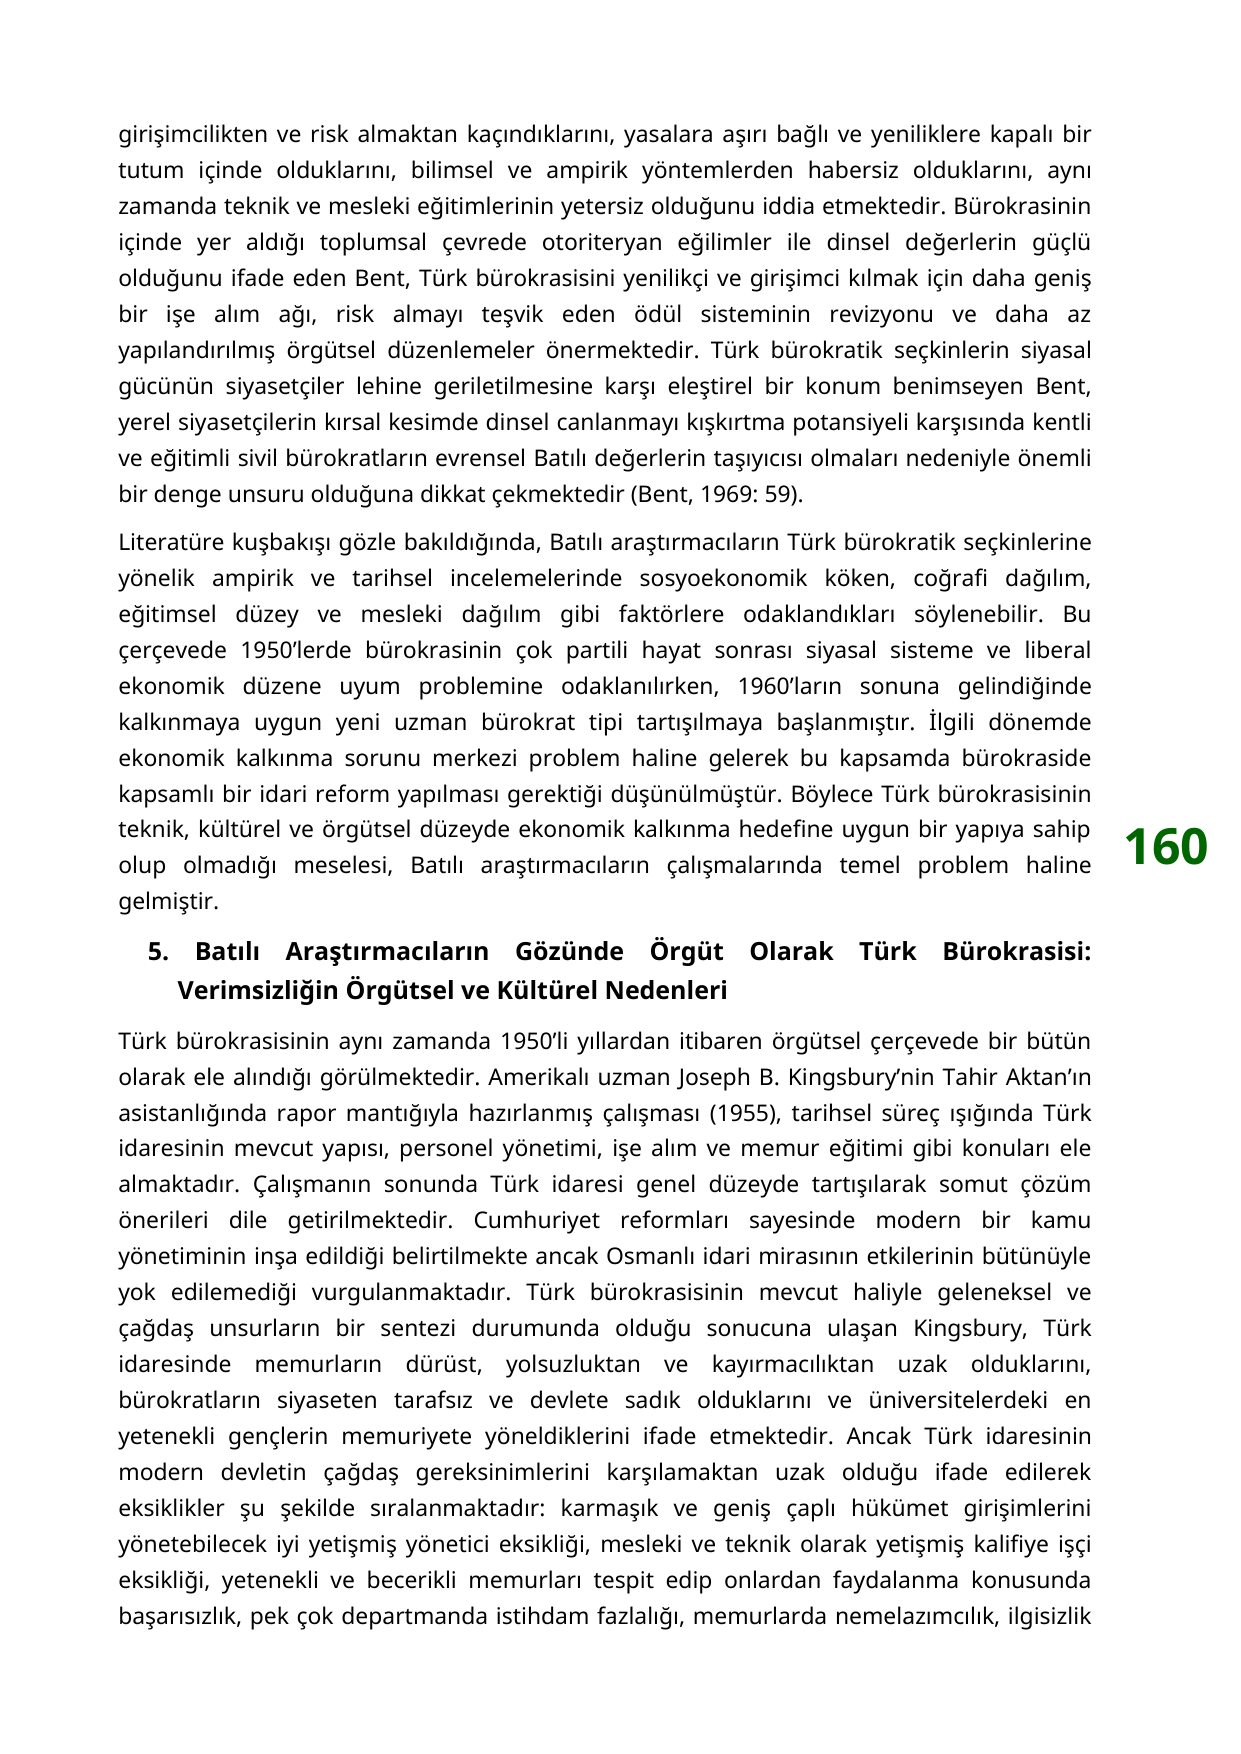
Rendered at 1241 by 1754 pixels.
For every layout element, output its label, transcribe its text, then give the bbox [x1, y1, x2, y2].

subtitle 5. Batılı Araştırmacıların Gözünde Örgüt Olarak Türk Bürokrasisi: Verimsizliğin Örgütsel ve Kültürel Nedenleri [148, 934, 1093, 1007]
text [118, 1024, 1093, 1631]
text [118, 118, 1093, 509]
text Literatüre kuşbakışı gözle bakıldığında, Batılı araştırmacıların Türk bürokratik seçkinlerine yönelik ampirik ve tarihsel incelemelerinde sosyoekonomik köken, coğrafi dağılım, eğitimsel düzey ve mesleki dağılım gibi faktörlere odaklandıkları söylenebilir. Bu çerçevede 1950’lerde bürokrasinin çok partili hayat sonrası siyasal sisteme ve liberal ekonomik düzene uyum problemine odaklanılırken, 1960’ların sonuna gelindiğinde kalkınmaya uygun yeni uzman bürokrat tipi tartışılmaya başlanmıştır. İlgili dönemde ekonomik kalkınma sorunu merkezi problem haline gelerek bu kapsamda bürokraside kapsamlı bir idari reform yapılması gerektiği düşünülmüştür. Böylece Türk bürokrasisinin teknik, kültürel ve örgütsel düzeyde ekonomik kalkınma hedefine uygun bir yapıya sahip olup olmadığı meselesi, Batılı araştırmacıların çalışmalarında temel problem haline gelmiştir. [118, 526, 1093, 917]
